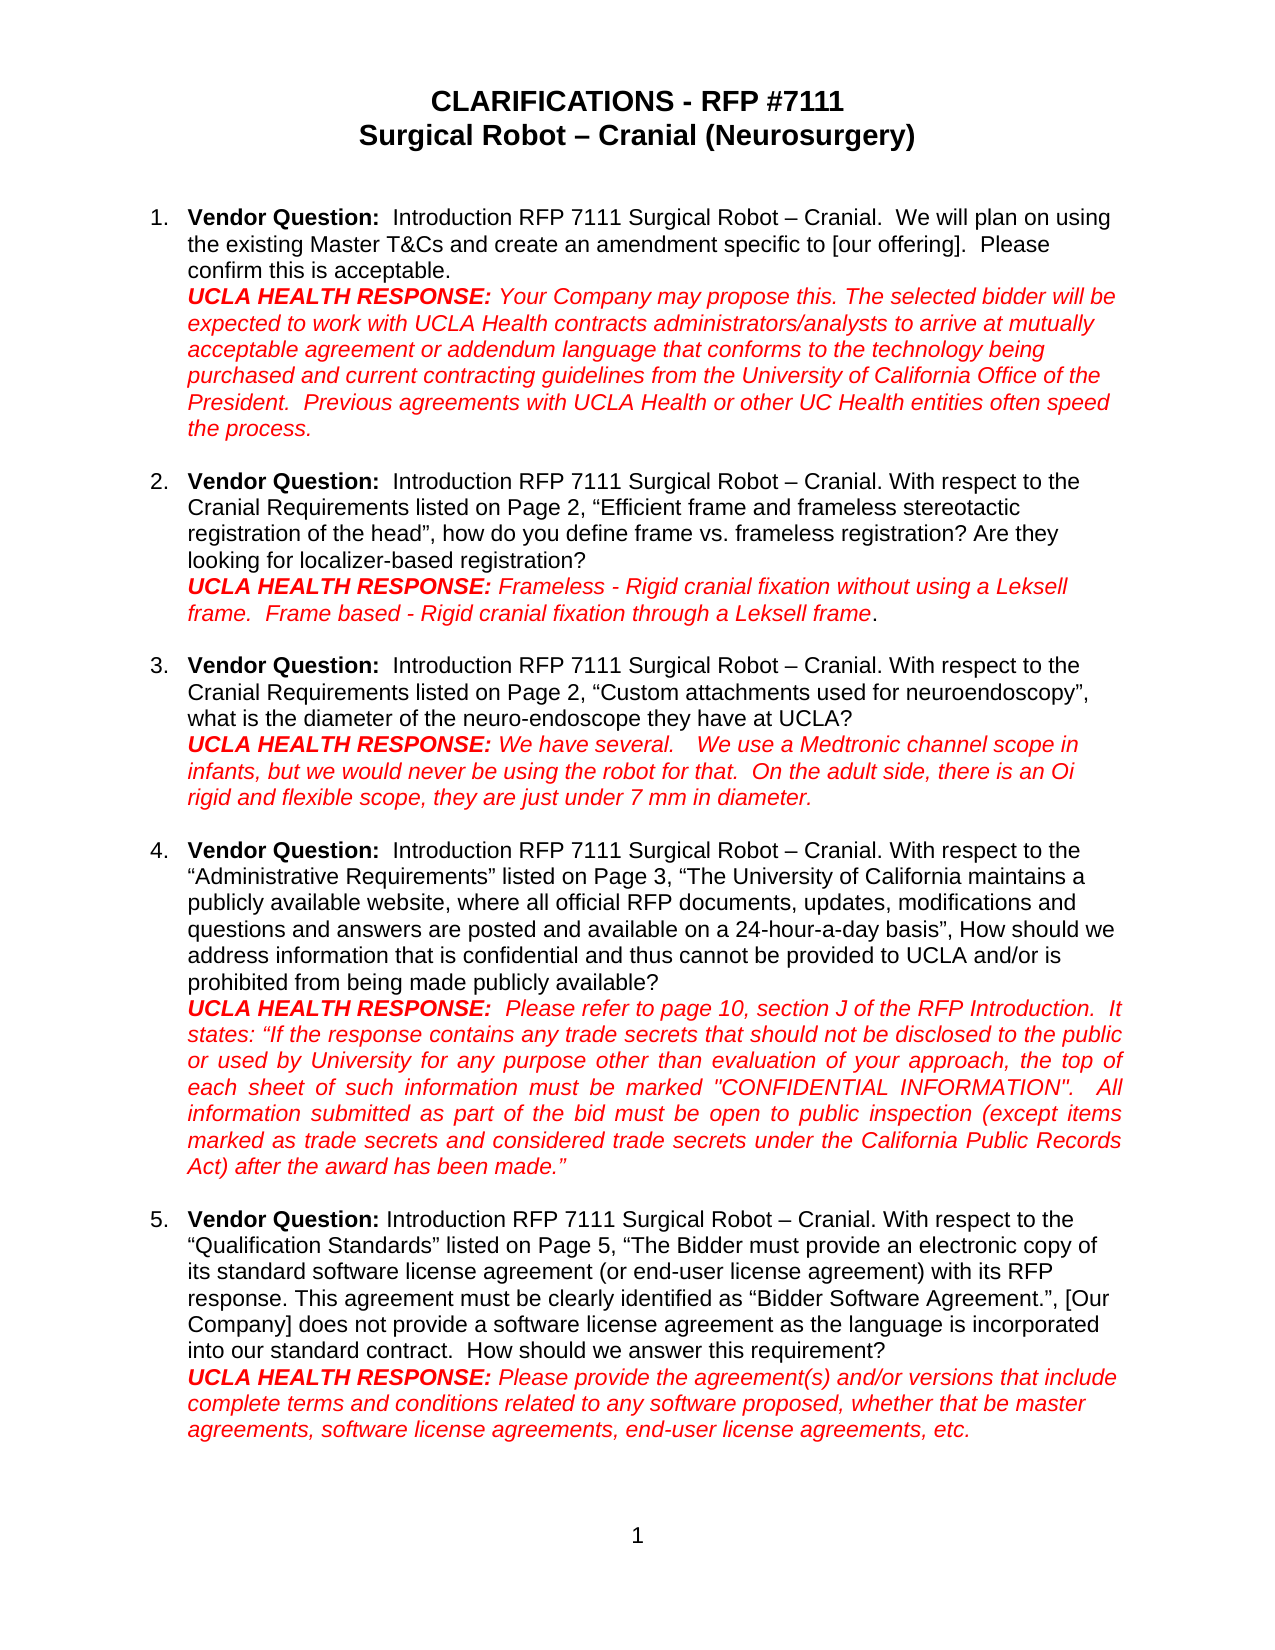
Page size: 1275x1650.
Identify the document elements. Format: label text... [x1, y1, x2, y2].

list Vendor Question: Introduction RFP 7111 Surgical Robot – Cranial. With respect to the Cranial Requirements listed on Page 2, “Efficient frame and frameless stereotactic registration of the head”, how do you define frame vs. frameless registration? Are they looking for localizer-based registration? [150, 468, 1125, 573]
list Vendor Question: Introduction RFP 7111 Surgical Robot – Cranial. With respect to the Cranial Requirements listed on Page 2, “Custom attachments used for neuroendoscopy”, what is the diameter of the neuro-endoscope they have at UCLA? [150, 652, 1125, 731]
list Vendor Question: Introduction RFP 7111 Surgical Robot – Cranial. We will plan on using the existing Master T&Cs and create an amendment specific to [our offering]. Please confirm this is acceptable. [150, 204, 1125, 283]
text UCLA HEALTH RESPONSE: Your Company may propose this. The selected bidder will be expected to work with UCLA Health contracts administrators/analysts to arrive at mutually acceptable agreement or addendum language that conforms to the technology being purchased and current contracting guidelines from the University of California Office of the President. Previous agreements with UCLA Health or other UC Health entities often speed the process. [187, 283, 1125, 441]
text UCLA HEALTH RESPONSE: We have several. We use a Medtronic channel scope in infants, but we would never be using the robot for that. On the adult side, there is an Oi rigid and flexible scope, they are just under 7 mm in diameter. [187, 731, 1125, 810]
list Vendor Question: Introduction RFP 7111 Surgical Robot – Cranial. With respect to the “Administrative Requirements” listed on Page 3, “The University of California maintains a publicly available website, where all official RFP documents, updates, modifications and questions and answers are posted and available on a 24-hour-a-day basis”, How should we address information that is confidential and thus cannot be provided to UCLA and/or is prohibited from being made publicly available? [150, 837, 1125, 995]
text UCLA HEALTH RESPONSE: Please refer to page 10, section J of the RFP Introduction. It states: “If the response contains any trade secrets that should not be disclosed to the public or used by University for any purpose other than evaluation of your approach, the top of each sheet of such information must be marked "CONFIDENTIAL INFORMATION". All information submitted as part of the bid must be open to public inspection (except items marked as trade secrets and considered trade secrets under the California Public Records Act) after the award has been made.” [187, 995, 1125, 1179]
subtitle CLARIFICATIONS - RFP #7111 [150, 84, 1125, 118]
text UCLA HEALTH RESPONSE: Frameless - Rigid cranial fixation without using a Leksell frame. Frame based - Rigid cranial fixation through a Leksell frame. [187, 573, 1125, 626]
text UCLA HEALTH RESPONSE: Please provide the agreement(s) and/or versions that include complete terms and conditions related to any software proposed, whether that be master agreements, software license agreements, end-user license agreements, etc. [187, 1364, 1125, 1443]
list Vendor Question: Introduction RFP 7111 Surgical Robot – Cranial. With respect to the “Qualification Standards” listed on Page 5, “The Bidder must provide an electronic copy of its standard software license agreement (or end-user license agreement) with its RFP response. This agreement must be clearly identified as “Bidder Software Agreement.”, [Our Company] does not provide a software license agreement as the language is incorporated into our standard contract. How should we answer this requirement? [150, 1206, 1125, 1364]
text Surgical Robot – Cranial (Neurosurgery) [150, 118, 1125, 151]
